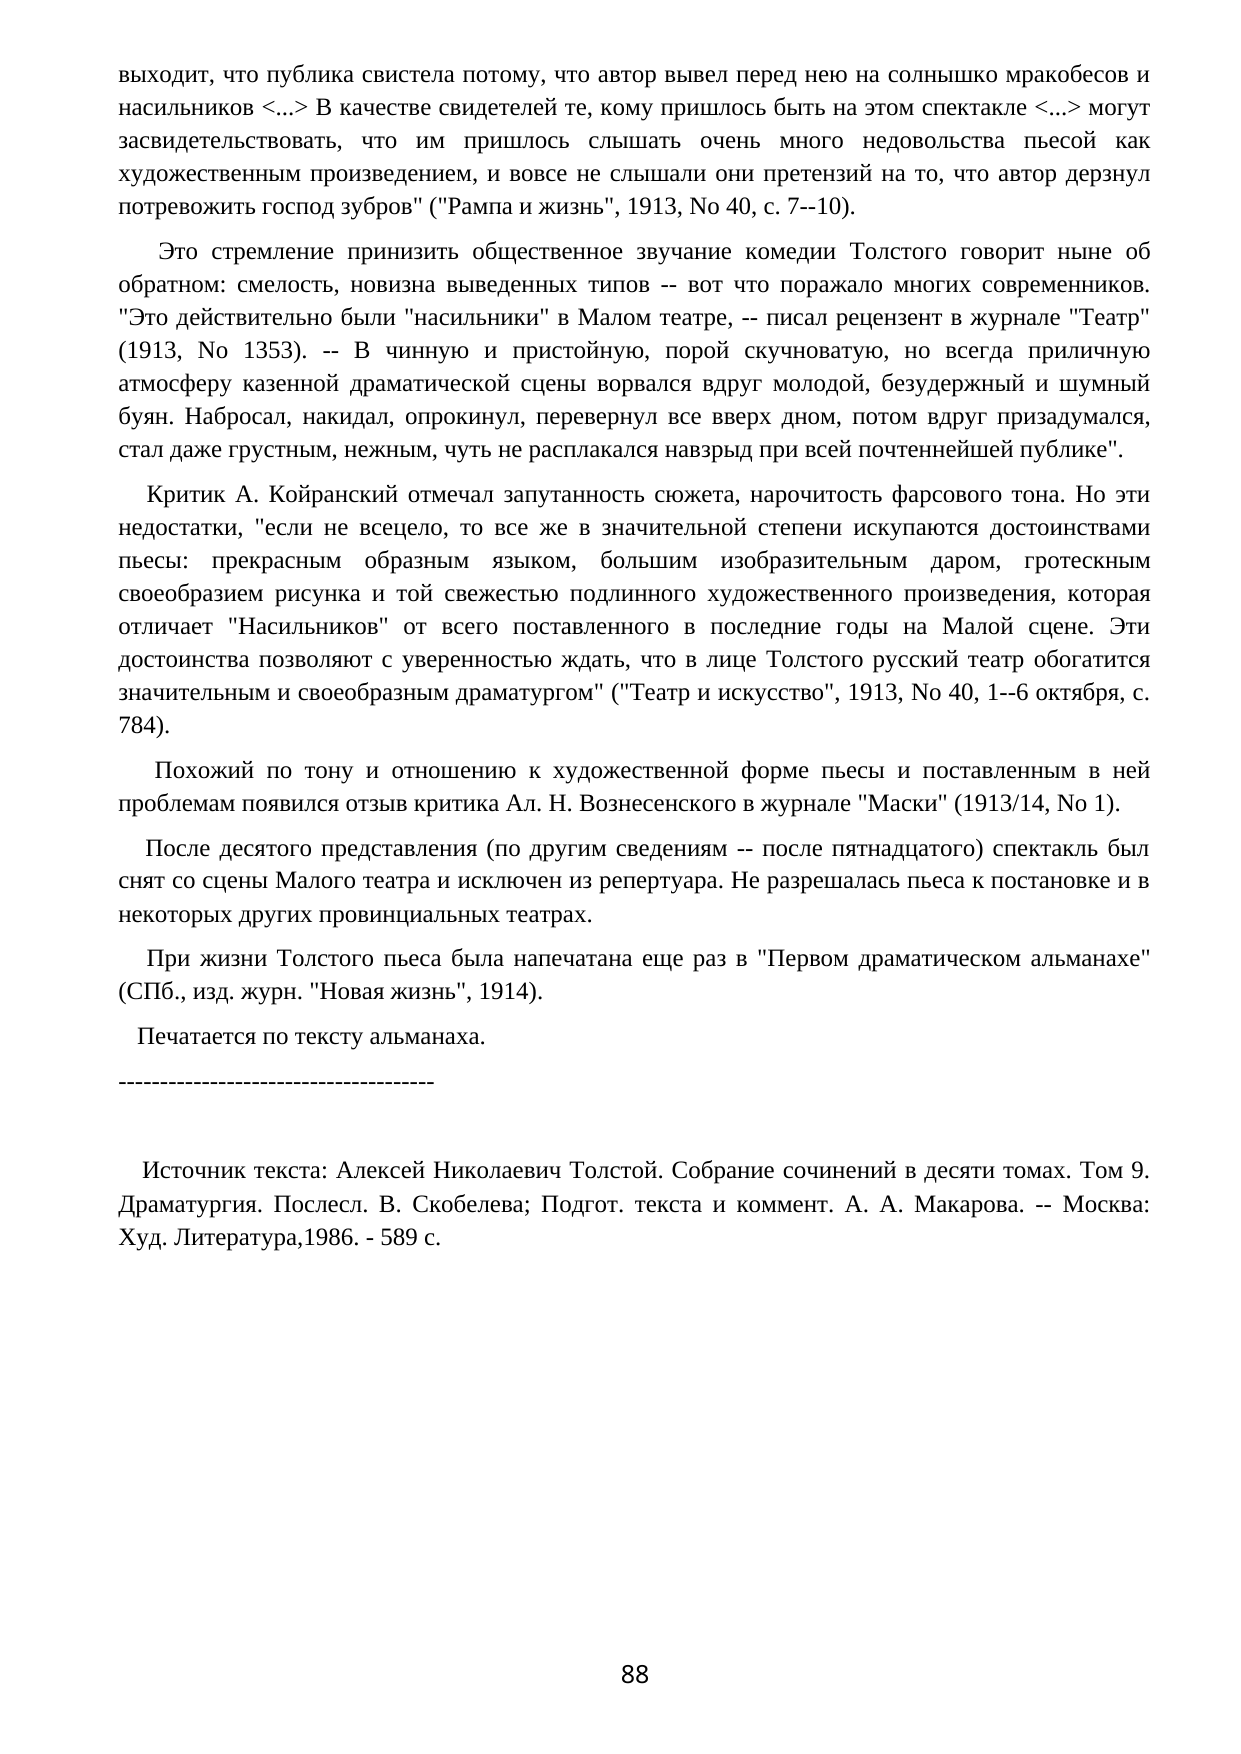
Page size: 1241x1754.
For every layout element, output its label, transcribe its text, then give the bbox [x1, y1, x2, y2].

text -------------------------------------- [118, 1066, 1152, 1095]
text Похожий по тону и отношению к художественной форме пьесы и поставленным в ней проблемам появился отзыв критика Ал. Н. Вознесенского в журнале "Маски" (1913/14, No 1). [118, 755, 1152, 817]
text Печатается по тексту альманаха. [118, 1021, 1152, 1050]
text Это стремление принизить общественное звучание комедии Толстого говорит ныне об обратном: смелость, новизна выведенных типов -- вот что поражало многих современников. "Это действительно были "насильники" в Малом театре, -- писал рецензент в журнале "Театр" (1913, No 1353). -- В чинную и пристойную, порой скучноватую, но всегда приличную атмосферу казенной драматической сцены ворвался вдруг молодой, безудержный и шумный буян. Набросал, накидал, опрокинул, перевернул все вверх дном, потом вдруг призадумался, стал даже грустным, нежным, чуть не расплакался навзрыд при всей почтеннейшей публике". [118, 236, 1152, 463]
text Критик А. Койранский отмечал запутанность сюжета, нарочитость фарсового тона. Но эти недостатки, "если не всецело, то все же в значительной степени искупаются достоинствами пьесы: прекрасным образным языком, большим изобразительным даром, гротескным своеобразием рисунка и той свежестью подлинного художественного произведения, которая отличает "Насильников" от всего поставленного в последние годы на Малой сцене. Эти достоинства позволяют с уверенностью ждать, что в лице Толстого русский театр обогатится значительным и своеобразным драматургом" ("Театр и искусство", 1913, No 40, 1--6 октября, с. 784). [118, 479, 1152, 739]
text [118, 59, 1152, 220]
text После десятого представления (по другим сведениям -- после пятнадцатого) спектакль был снят со сцены Малого театра и исключен из репертуара. Не разрешалась пьеса к постановке и в некоторых других провинциальных театрах. [118, 833, 1152, 927]
text При жизни Толстого пьеса была напечатана еще раз в "Первом драматическом альманахе" (СПб., изд. журн. "Новая жизнь", 1914). [118, 943, 1152, 1005]
text Источник текста: Алексей Николаевич Толстой. Собрание сочинений в десяти томах. Том 9. Драматургия. Послесл. В. Скобелева; Подгот. текста и коммент. А. А. Макарова. -- Москва: Худ. Литература,1986. - 589 с. [118, 1156, 1152, 1250]
